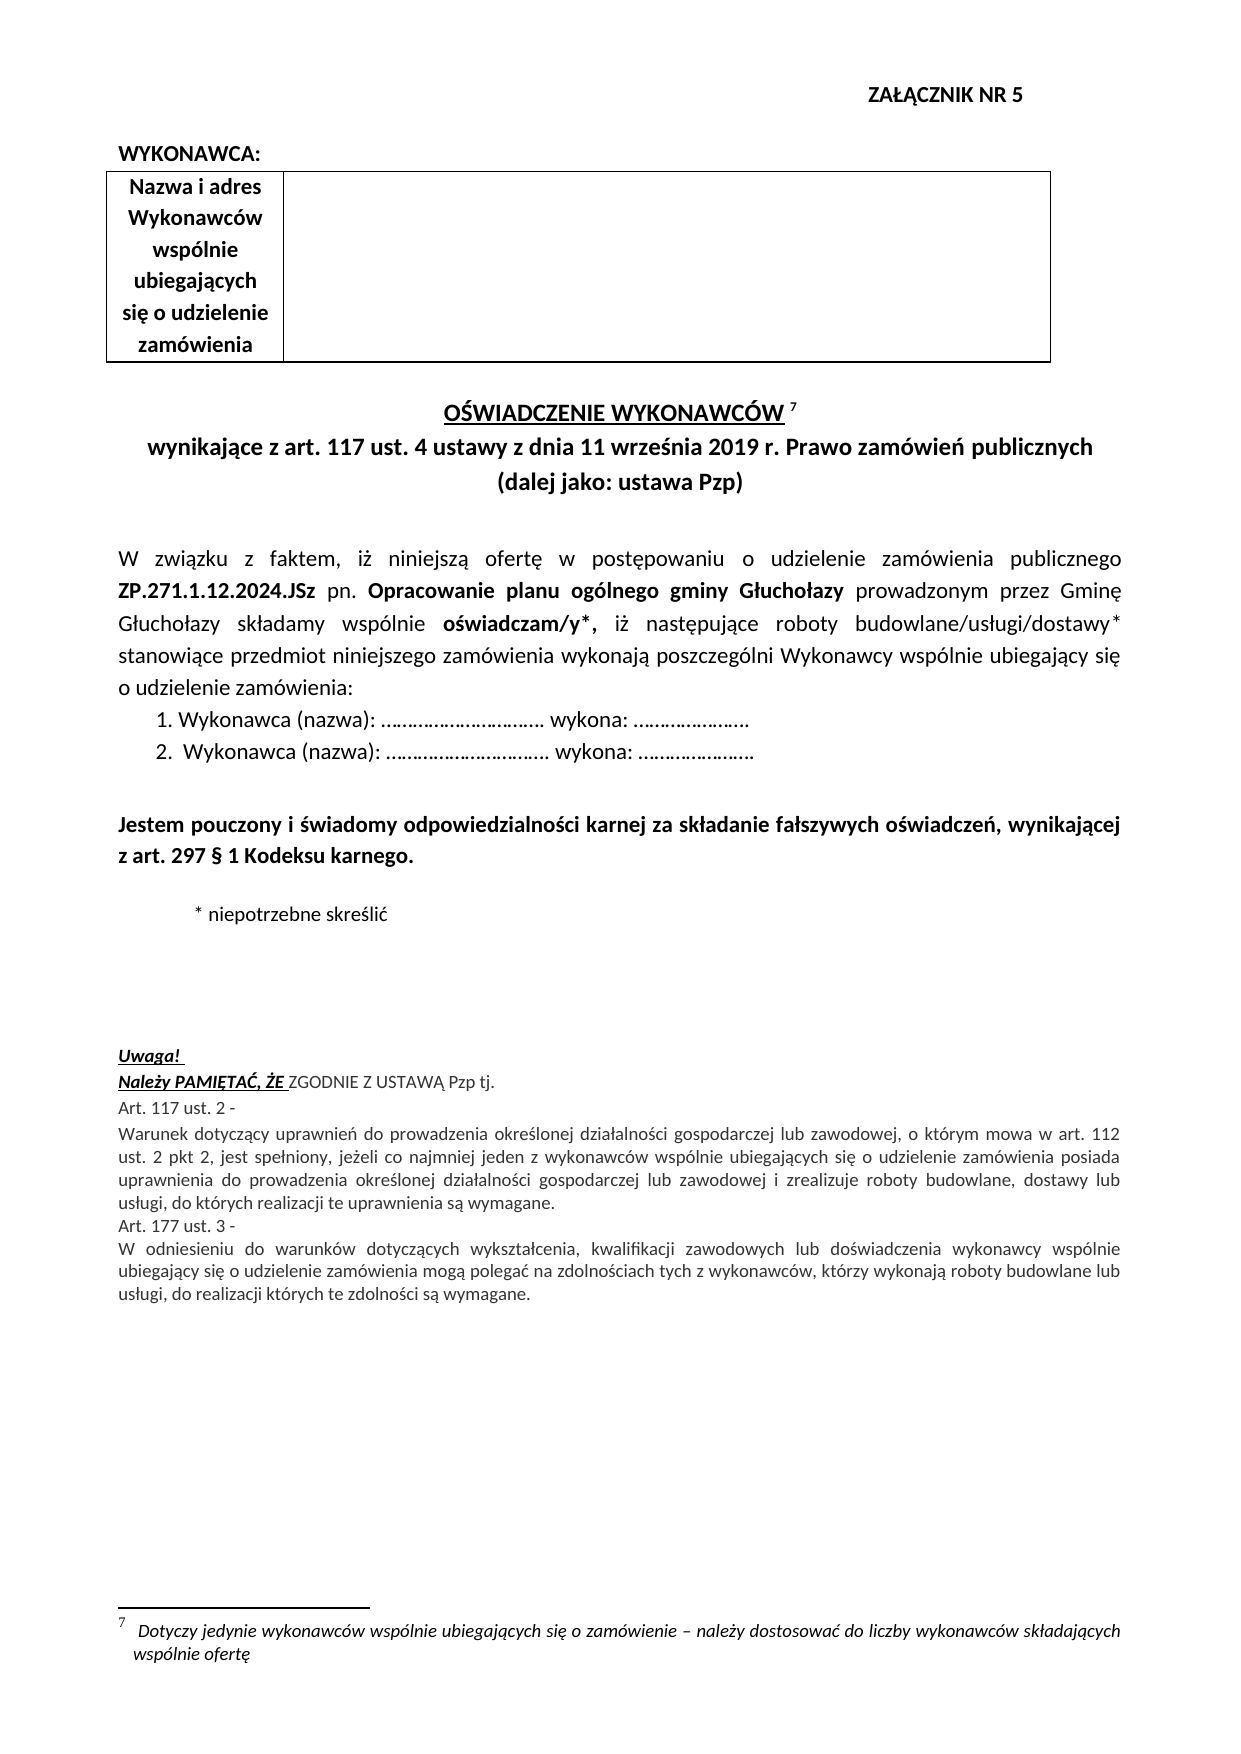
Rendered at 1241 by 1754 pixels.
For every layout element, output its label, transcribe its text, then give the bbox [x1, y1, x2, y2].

text * niepotrzebne skreślić [193, 901, 1122, 927]
text Jestem pouczony i świadomy odpowiedzialności karnej za składanie fałszywych oświadczeń, wynikającej z art. 297 § 1 Kodeksu karnego. [118, 810, 1122, 869]
text 1. Wykonawca (nazwa): …………………………. wykona: …………………. [156, 705, 1122, 733]
text WYKONAWCA: [118, 139, 1122, 167]
text 2. Wykonawca (nazwa): …………………………. wykona: …………………. [155, 737, 1122, 765]
text wynikające z art. 117 ust. 4 ustawy z dnia 11 września 2019 r. Prawo zamówień publicznych (dalej jako: ustawa Pzp) [118, 431, 1122, 496]
text ZAŁĄCZNIK NR 5 [793, 80, 1122, 108]
text Warunek dotyczący uprawnień do prowadzenia określonej działalności gospodarczej lub zawodowej, o którym mowa w art. 112 ust. 2 pkt 2, jest spełniony, jeżeli co najmniej jeden z wykonawców wspólnie ubiegających się o udzielenie zamówienia posiada uprawnienia do prowadzenia określonej działalności gospodarczej lub zawodowej i zrealizuje roboty budowlane, dostawy lub usługi, do których realizacji te uprawnienia są wymagane. [118, 1122, 1122, 1214]
text Art. 117 ust. 2 - [118, 1096, 1122, 1119]
text Należy PAMIĘTAĆ, ŻE ZGODNIE Z USTAWĄ Pzp tj. [118, 1071, 1122, 1093]
text W związku z faktem, iż niniejszą ofertę w postępowaniu o udzielenie zamówienia publicznego ZP.271.1.12.2024.JSz pn. Opracowanie planu ogólnego gminy Głuchołazy prowadzonym przez Gminę Głuchołazy składamy wspólnie oświadczam/y*, iż następujące roboty budowlane/usługi/dostawy* stanowiące przedmiot niniejszego zamówienia wykonają poszczególni Wykonawcy wspólnie ubiegający się o udzielenie zamówienia: [118, 544, 1122, 701]
text OŚWIADCZENIE WYKONAWCÓW [118, 397, 1122, 427]
table_header [284, 172, 1050, 361]
text Uwaga! [118, 1045, 1122, 1068]
text Art. 177 ust. 3 - [118, 1214, 1122, 1237]
table_header Nazwa i adres Wykonawców wspólnie ubiegających się o udzielenie zamówienia [107, 172, 283, 361]
text W odniesieniu do warunków dotyczących wykształcenia, kwalifikacji zawodowych lub doświadczenia wykonawcy wspólnie ubiegający się o udzielenie zamówienia mogą polegać na zdolnościach tych z wykonawców, którzy wykonają roboty budowlane lub usługi, do realizacji których te zdolności są wymagane. [118, 1237, 1122, 1306]
